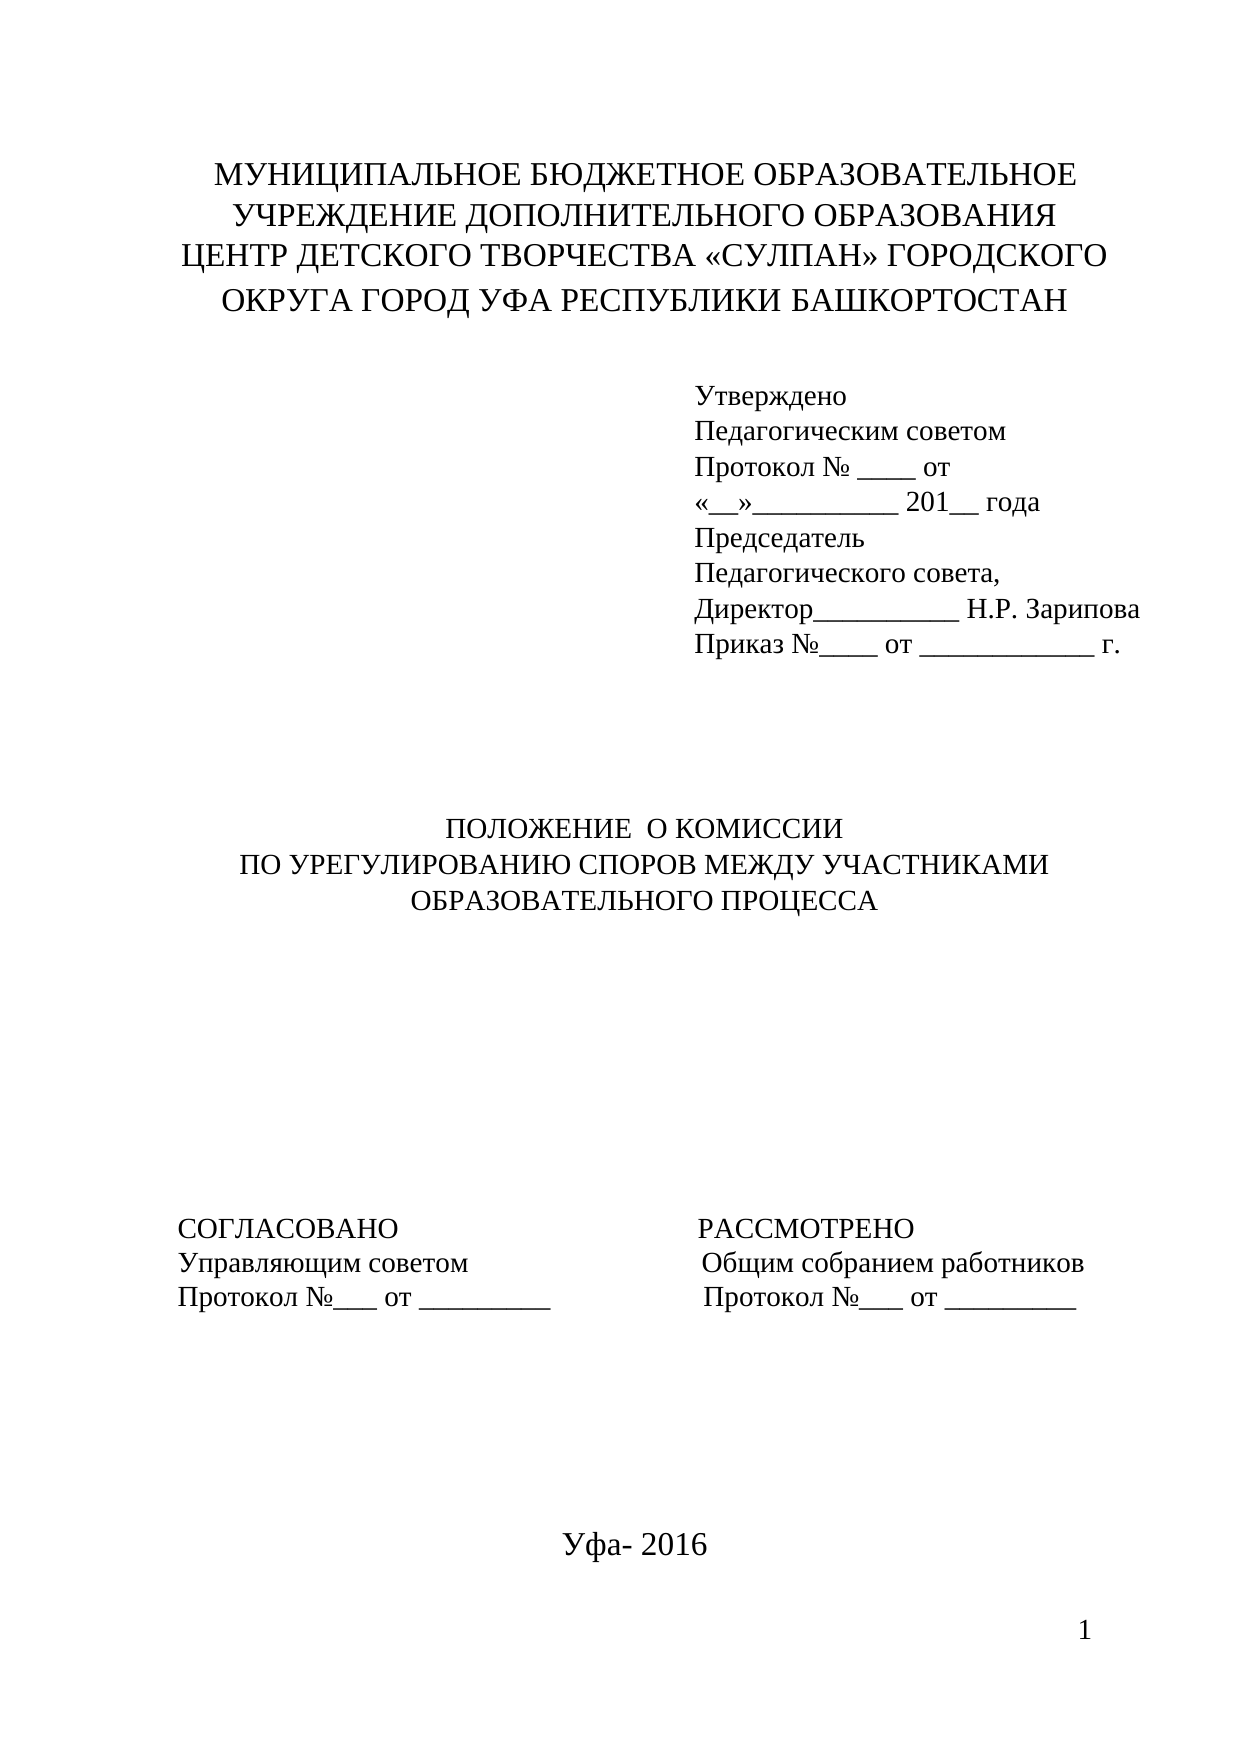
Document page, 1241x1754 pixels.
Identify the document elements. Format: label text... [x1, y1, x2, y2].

text СОГЛАСОВАНО РАССМОТРЕНО [177, 1212, 1093, 1245]
text Приказ №____ от ____________ г. [694, 626, 1143, 660]
text Уфа- 2016 [177, 1524, 1092, 1563]
text Педагогическим советом [694, 413, 1143, 447]
text Протокол № ____ от [694, 449, 1143, 482]
text Управляющим советом Общим собранием работников [177, 1245, 1093, 1279]
text Директор__________ Н.Р. Зарипова [694, 591, 1143, 624]
text Утверждено [694, 378, 1143, 411]
text ЦЕНТР ДЕТСКОГО ТВОРЧЕСТВА «СУЛПАН» ГОРОДСКОГО ОКРУГА ГОРОД УФА РЕСПУБЛИКИ БАШКОРТОСТАН [145, 235, 1143, 319]
text ПО УРЕГУЛИРОВАНИЮ СПОРОВ МЕЖДУ УЧАСТНИКАМИ ОБРАЗОВАТЕЛЬНОГО ПРОЦЕССА [145, 847, 1143, 916]
text Педагогического совета, [694, 555, 1143, 589]
text МУНИЦИПАЛЬНОЕ БЮДЖЕТНОЕ ОБРАЗОВАТЕЛЬНОЕ УЧРЕЖДЕНИЕ ДОПОЛНИТЕЛЬНОГО ОБРАЗОВАНИЯ [145, 154, 1143, 233]
text Председатель [694, 520, 1143, 553]
text «__»__________ 201__ года [694, 484, 1143, 518]
text Протокол №___ от _________ Протокол №___ от _________ [177, 1279, 1093, 1312]
text ПОЛОЖЕНИЕ О КОМИССИИ [145, 812, 1143, 845]
